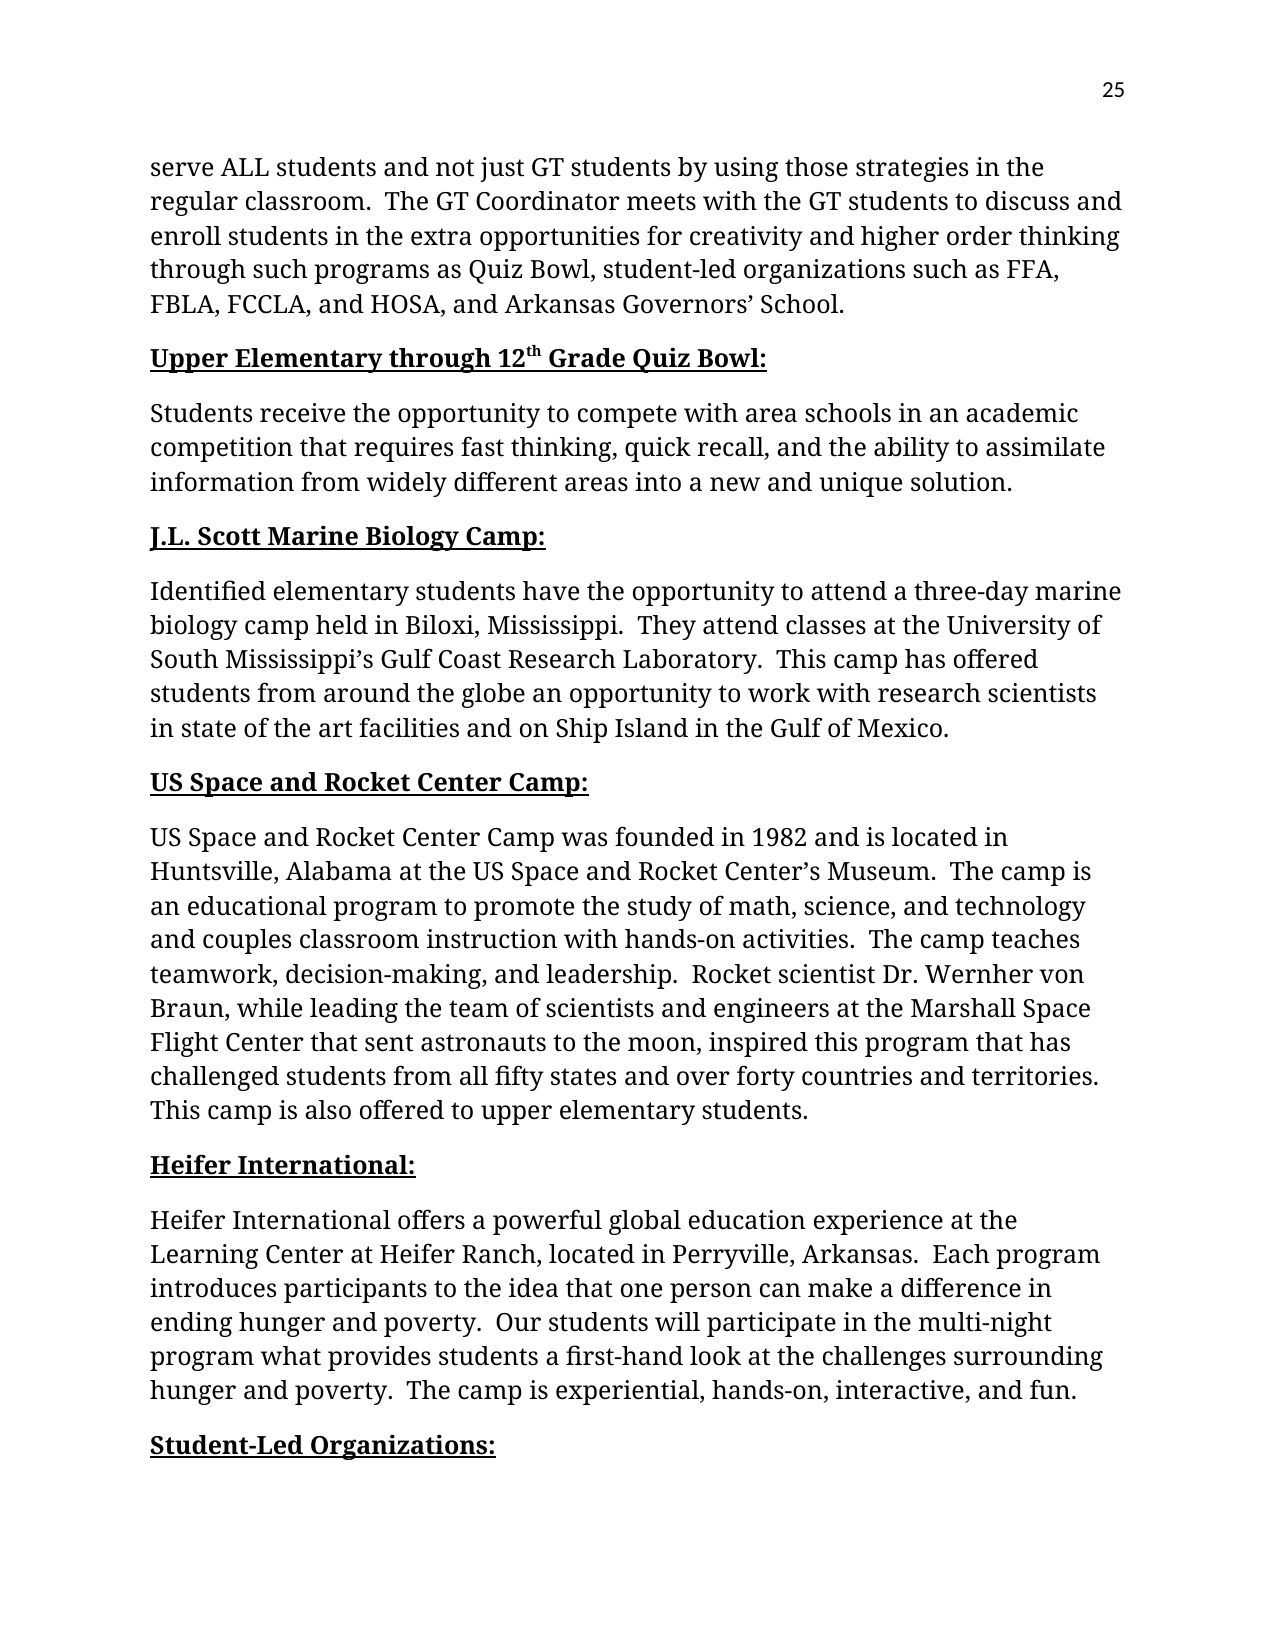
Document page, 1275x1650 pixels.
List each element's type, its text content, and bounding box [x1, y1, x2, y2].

text Heifer International offers a powerful global education experience at the Learning Center at Heifer Ranch, located in Perryville, Arkansas. Each program introduces participants to the idea that one person can make a difference in ending hunger and poverty. Our students will participate in the multi-night program what provides students a first-hand look at the challenges surrounding hunger and poverty. The camp is experiential, hands-on, interactive, and fun. [150, 1202, 1125, 1407]
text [150, 150, 1125, 320]
text US Space and Rocket Center Camp was founded in 1982 and is located in Huntsville, Alabama at the US Space and Rocket Center’s Museum. The camp is an educational program to promote the study of math, science, and technology and couples classroom instruction with hands-on activities. The camp teaches teamwork, decision-making, and leadership. Rocket scientist Dr. Wernher von Braun, while leading the team of scientists and engineers at the Marshall Space Flight Center that sent astronauts to the moon, inspired this program that has challenged students from all fifty states and over forty countries and territories. This camp is also offered to upper elementary students. [150, 820, 1125, 1127]
text Student-Led Organizations: [150, 1427, 1125, 1462]
text US Space and Rocket Center Camp: [150, 765, 1125, 799]
text Upper Elementary through 12th Grade Quiz Bowl: [150, 341, 1125, 375]
text Heifer International: [150, 1147, 1125, 1181]
text Students receive the opportunity to compete with area schools in an academic competition that requires fast thinking, quick recall, and the ability to assimilate information from widely different areas into a new and unique solution. [150, 396, 1125, 498]
text Identified elementary students have the opportunity to attend a three-day marine biology camp held in Biloxi, Mississippi. They attend classes at the University of South Mississippi’s Gulf Coast Research Laboratory. This camp has offered students from around the globe an opportunity to work with research scientists in state of the art facilities and on Ship Island in the Gulf of Mexico. [150, 574, 1125, 744]
text J.L. Scott Marine Biology Camp: [150, 519, 1125, 553]
